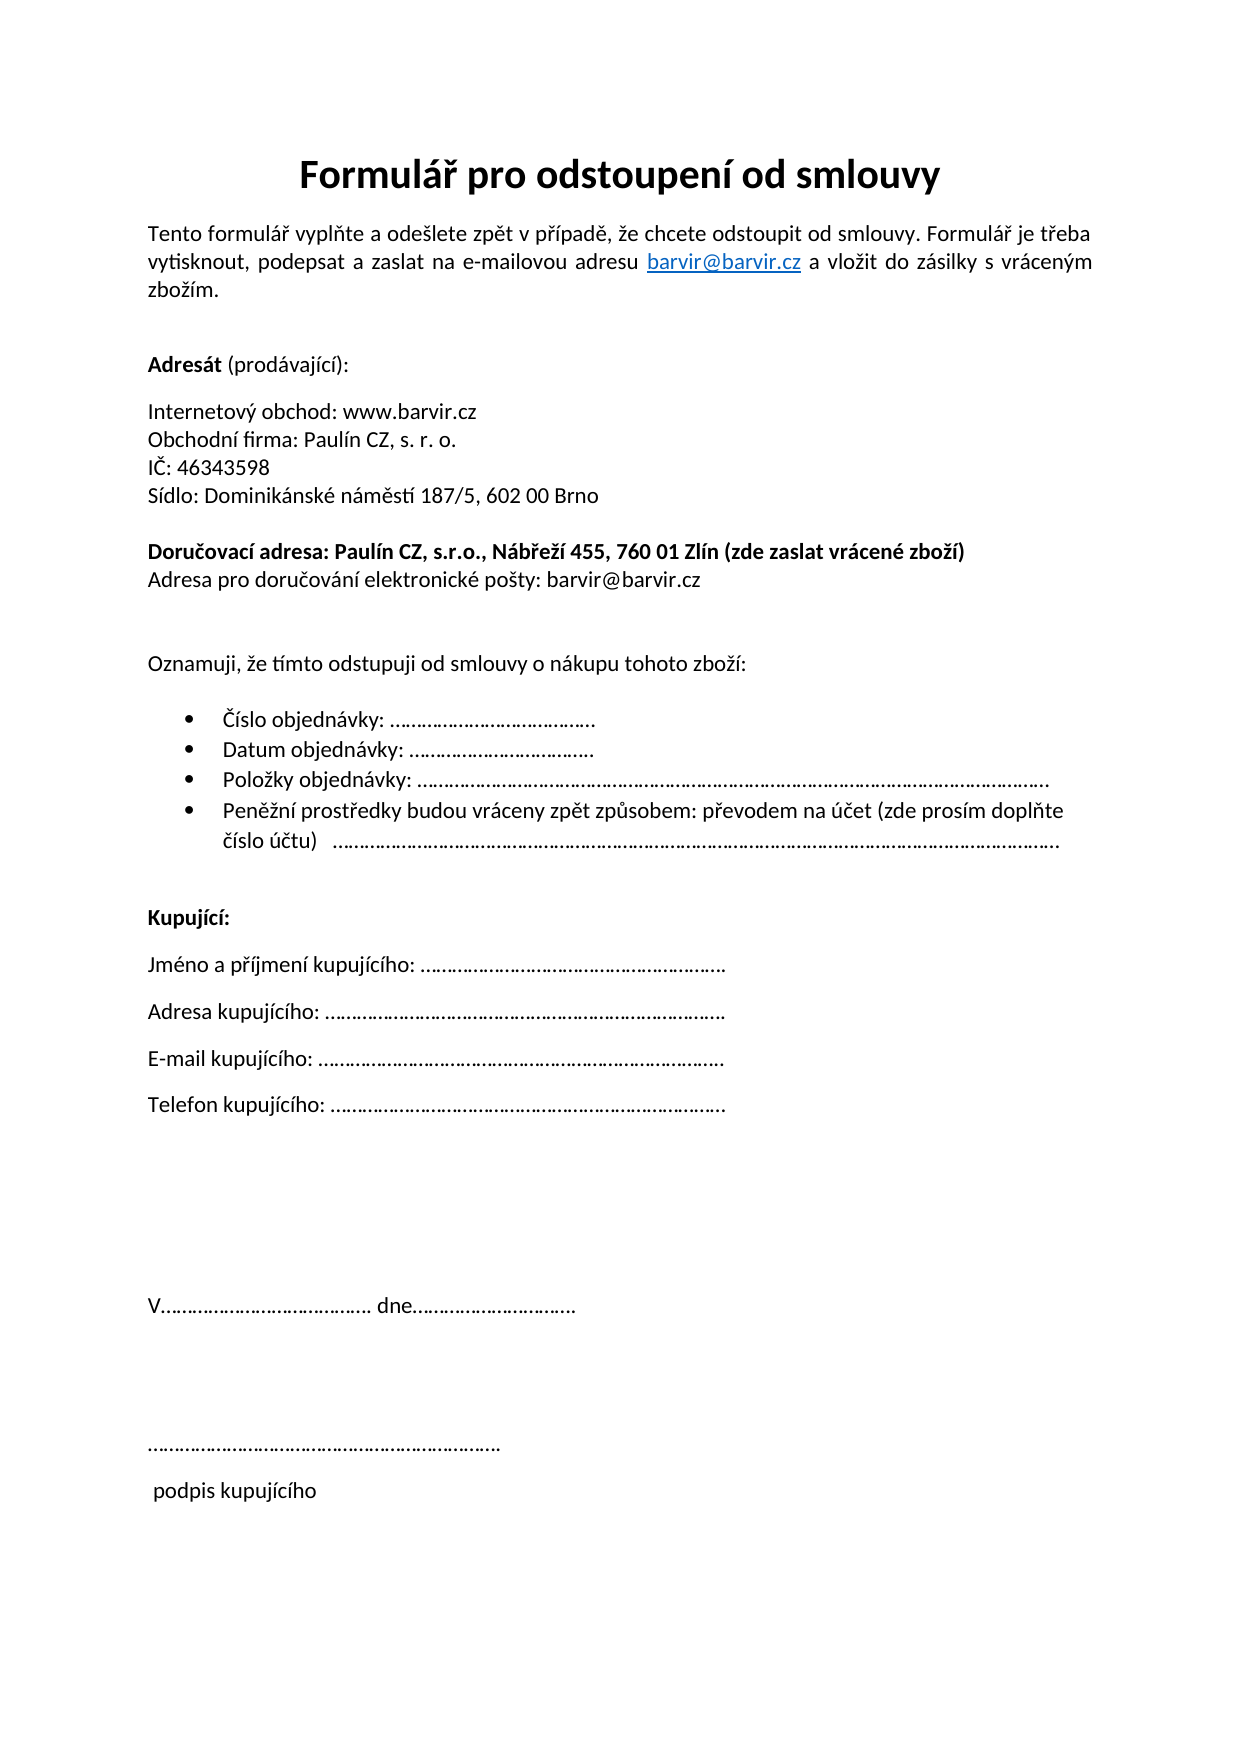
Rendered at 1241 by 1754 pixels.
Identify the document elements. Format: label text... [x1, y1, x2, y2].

text Oznamuji, že tímto odstupuji od smlouvy o nákupu tohoto zboží: [148, 593, 1093, 705]
text Adresa kupujícího: …………………………………………………………………. [148, 997, 1093, 1025]
text Kupující: [148, 873, 1093, 931]
text Obchodní firma: Paulín CZ, s. r. o. [148, 425, 1093, 453]
text Tento formulář vyplňte a odešlete zpět v případě, že chcete odstoupit od smlouvy. Formulář je třeba vytisknout, podepsat a zaslat na e-mailovou adresu barvir@barvir.cz a vložit do zásilky s vráceným zbožím. [148, 219, 1093, 303]
text …………………………………………………………. [148, 1338, 1093, 1457]
text Internetový obchod: www.barvir.cz [148, 397, 1093, 425]
text Sídlo: Dominikánské náměstí 187/5, 602 00 Brno [148, 481, 1093, 509]
text E-mail kupujícího: ………………………………………………………………….. [148, 1044, 1093, 1072]
list Peněžní prostředky budou vráceny zpět způsobem: převodem na účet (zde prosím doplňte číslo účtu) ………………………………………………………………………………………………………………………… [185, 796, 1093, 854]
list Datum objednávky: …………………………….. [185, 735, 1093, 763]
text Adresa pro doručování elektronické pošty: barvir@barvir.cz [148, 565, 1093, 593]
text Adresát (prodávající): [148, 350, 1093, 378]
list Položky objednávky: ………………………………………………………………………………………………………… [185, 766, 1093, 794]
text IČ: 46343598 [148, 453, 1093, 481]
text Jméno a příjmení kupujícího: …………………………………………………. [148, 950, 1093, 978]
text Formulář pro odstoupení od smlouvy [148, 148, 1093, 198]
text podpis kupujícího [148, 1476, 1093, 1504]
text V…………………………………. dne…………………………. [148, 1231, 1093, 1320]
list Číslo objednávky: ………………………………… [185, 705, 1093, 733]
text Telefon kupujícího: ………………………………………………………………… [148, 1091, 1093, 1119]
text Doručovací adresa: Paulín CZ, s.r.o., Nábřeží 455, 760 01 Zlín (zde zaslat vrácené zboží) [148, 509, 1093, 565]
